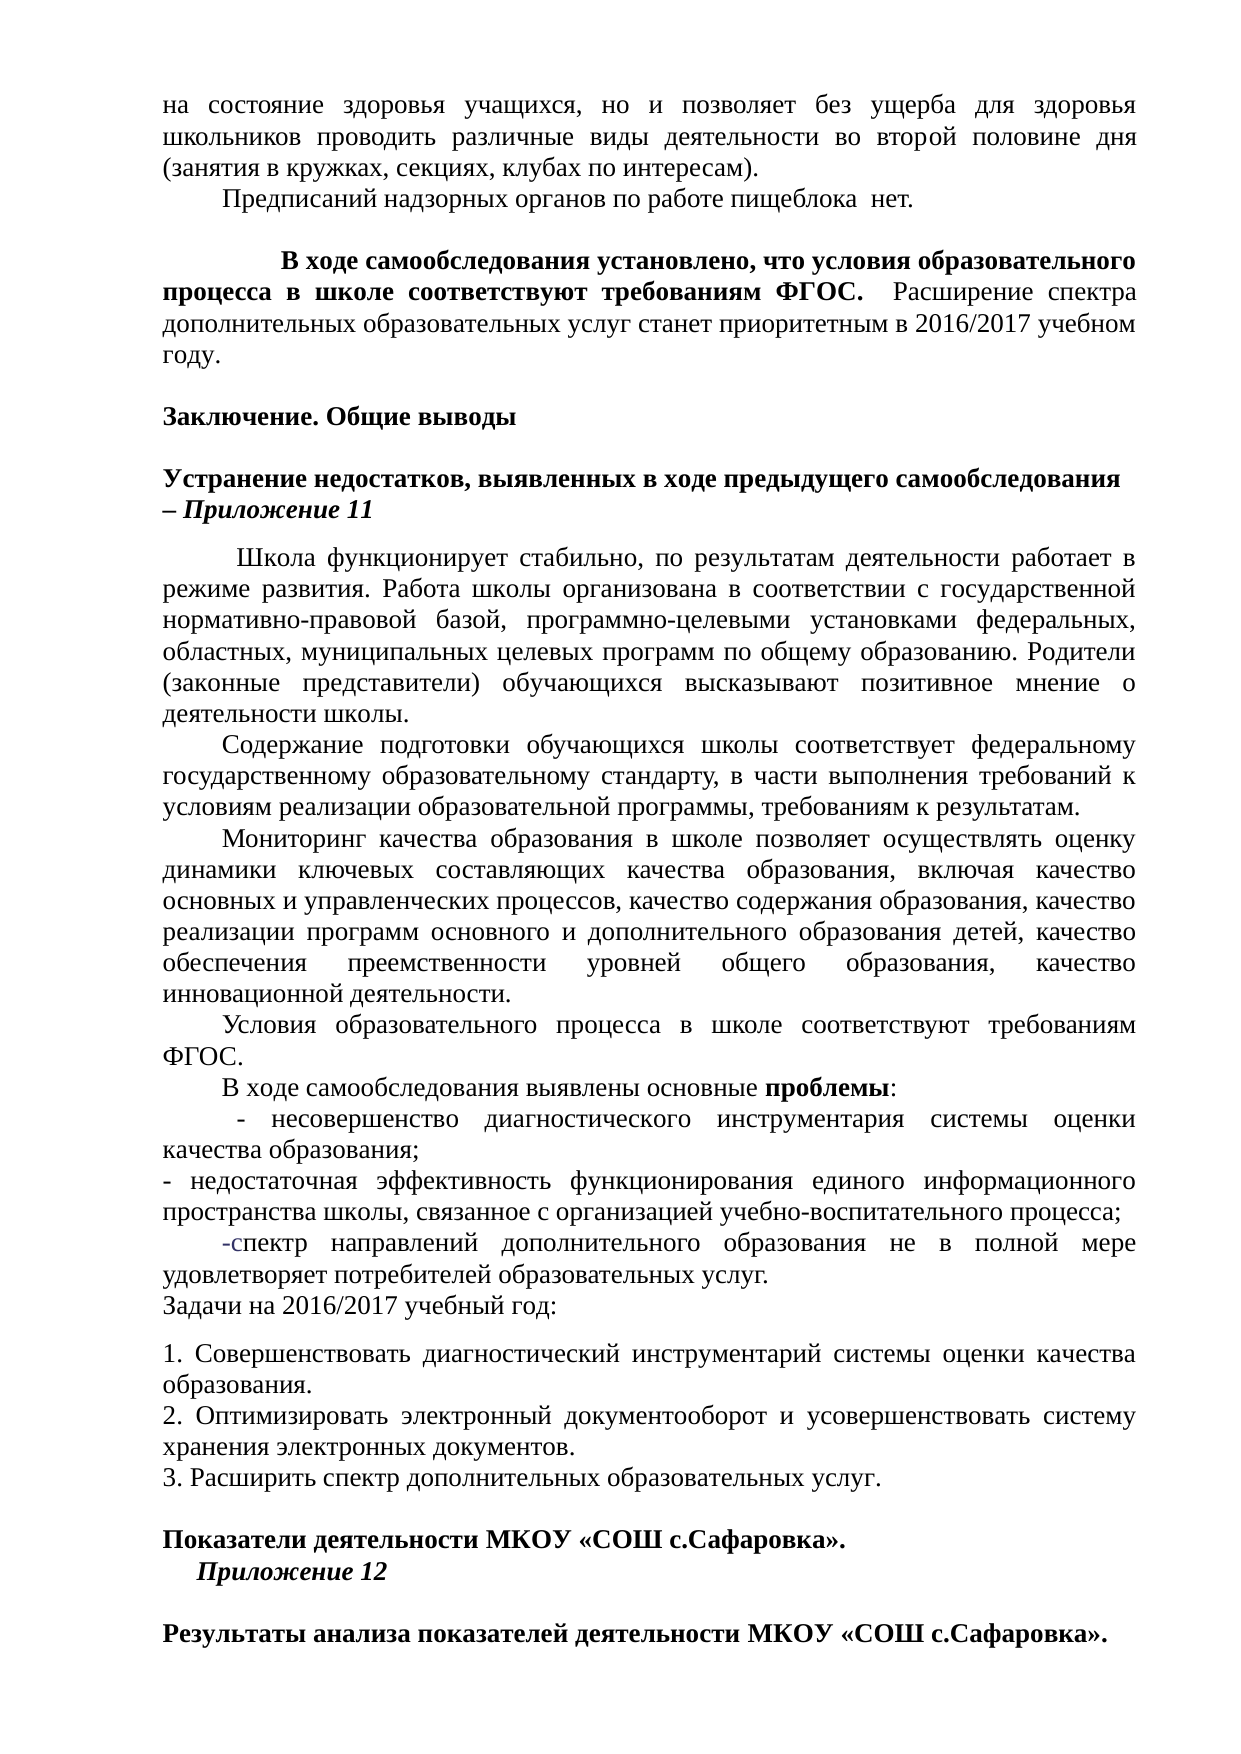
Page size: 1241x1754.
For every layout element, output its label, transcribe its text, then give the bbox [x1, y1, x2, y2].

text В ходе самообследования установлено, что условия образовательного процесса в школе соответствуют требованиям ФГОС. Расширение спектра дополнительных образовательных услуг станет приоритетным в 2016/2017 учебном году. [162, 244, 1137, 369]
text 1. Совершенствовать диагностический инструментарий системы оценки качества образования. [162, 1337, 1137, 1399]
text 2. Оптимизировать электронный документооборот и усовершенствовать систему хранения электронных документов. [162, 1399, 1137, 1461]
text В ходе самообследования выявлены основные проблемы: [162, 1071, 1137, 1102]
text Школа функционирует стабильно, по результатам деятельности работает в режиме развития. Работа школы организована в соответствии с государственной нормативно-правовой базой, программно-целевыми установками федеральных, областных, муниципальных целевых программ по общему образованию. Родители (законные представители) обучающихся высказывают позитивное мнение о деятельности школы. [162, 541, 1137, 728]
text 3. Расширить спектр дополнительных образовательных услуг. [162, 1461, 1137, 1492]
text Предписаний надзорных органов по работе пищеблока нет. [162, 182, 1137, 213]
text Устранение недостатков, выявленных в ходе предыдущего самообследования – Приложение 11 [162, 462, 1137, 525]
text -спектр направлений дополнительного образования не в полной мере удовлетворяет потребителей образовательных услуг. [162, 1227, 1137, 1289]
text Условия образовательного процесса в школе соответствуют требованиям ФГОС. [162, 1008, 1137, 1071]
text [162, 89, 1137, 182]
text - несовершенство диагностического инструментария системы оценки качества образования; [162, 1102, 1137, 1164]
text Мониторинг качества образования в школе позволяет осуществлять оценку динамики ключевых составляющих качества образования, включая качество основных и управленческих процессов, качество содержания образования, качество реализации программ основного и дополнительного образования детей, качество обеспечения преемственности уровней общего образования, качество инновационной деятельности. [162, 822, 1137, 1008]
text Приложение 12 [162, 1555, 1137, 1586]
text Показатели деятельности МКОУ «СОШ с.Сафаровка». [162, 1523, 1137, 1555]
text Результаты анализа показателей деятельности МКОУ «СОШ с.Сафаровка». [162, 1617, 1137, 1648]
text - недостаточная эффективность функционирования единого информационного пространства школы, связанное с организацией учебно-воспитательного процесса; [162, 1164, 1137, 1227]
text Заключение. Общие выводы [162, 400, 1137, 431]
text Содержание подготовки обучающихся школы соответствует федеральному государственному образовательному стандарту, в части выполнения требований к условиям реализации образовательной программы, требованиям к результатам. [162, 728, 1137, 822]
text Задачи на 2016/2017 учебный год: [162, 1289, 1137, 1320]
